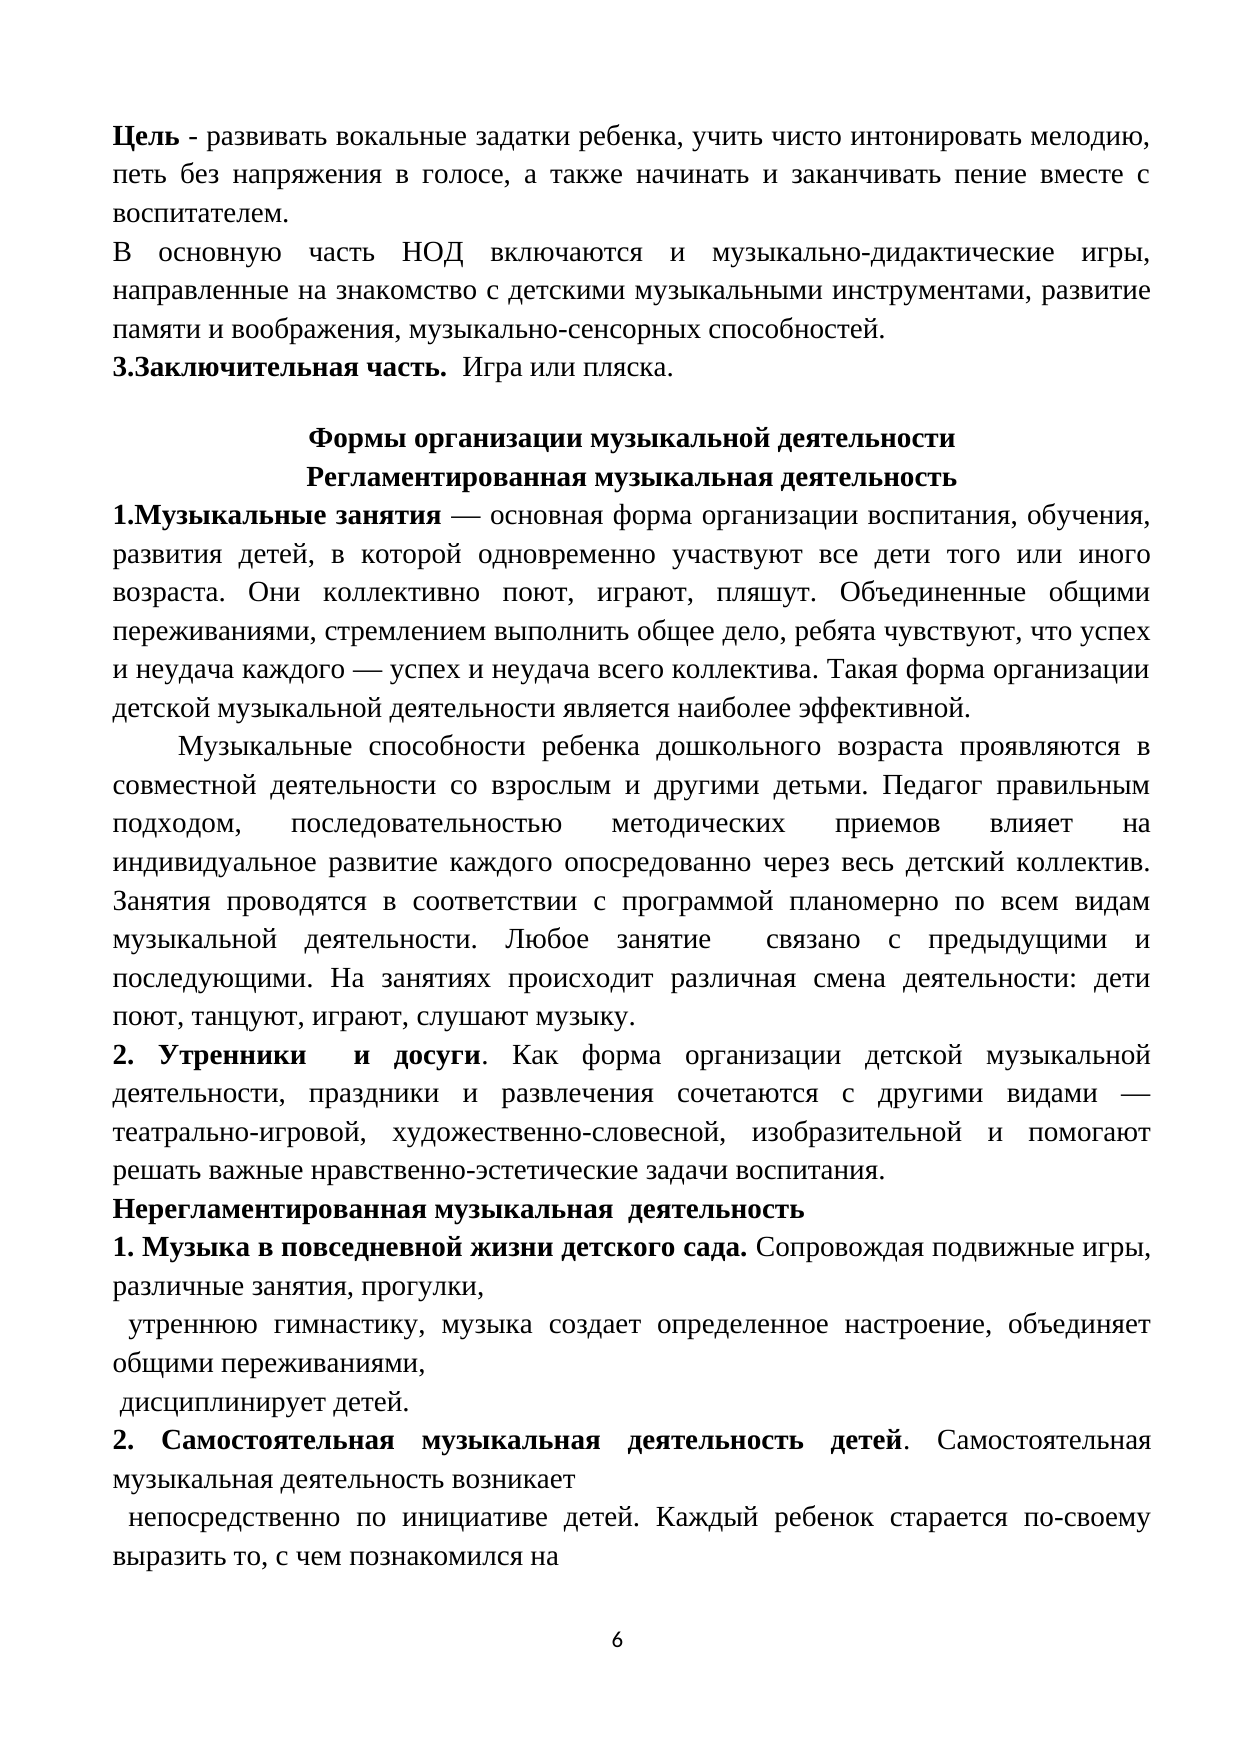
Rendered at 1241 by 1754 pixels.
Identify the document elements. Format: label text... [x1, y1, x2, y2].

text В основную часть НОД включаются и музыкально-дидактические игры, направленные на знакомство с детскими музыкальными инструментами, развитие памяти и воображения, музыкально-сенсорных способностей. [112, 234, 1152, 344]
text 1.Музыкальные занятия — основная форма организации воспитания, обучения, развития детей, в которой одновременно участвуют все дети того или иного возраста. Они коллективно поют, играют, пляшут. Объединенные общими переживаниями, стремлением выполнить общее дело, ребята чувствуют, что успех и неудача каждого — успех и неудача всего коллектива. Такая форма организации детской музыкальной деятельности является наиболее эффективной. [112, 497, 1152, 723]
text Нерегламентированная музыкальная деятельность [112, 1191, 1152, 1224]
text дисциплинирует детей. [112, 1384, 1152, 1417]
text Музыкальные способности ребенка дошкольного возраста проявляются в совместной деятельности со взрослым и другими детьми. Педагог правильным подходом, последовательностью методических приемов влияет на индивидуальное развитие каждого опосредованно через весь детский коллектив. Занятия проводятся в соответствии с программой планомерно по всем видам музыкальной деятельности. Любое занятие связано с предыдущими и последующими. На занятиях происходит различная смена деятельности: дети поют, танцуют, играют, слушают музыку. [112, 728, 1152, 1032]
text 1. Музыка в повседневной жизни детского сада. Сопровождая подвижные игры, различные занятия, прогулки, [112, 1229, 1152, 1302]
text Цель - развивать вокальные задатки ребенка, учить чисто интонировать мелодию, петь без напряжения в голосе, а также начинать и заканчивать пение вместе с воспитателем. [112, 118, 1152, 229]
text 2. Утренники и досуги. Как форма организации детской музыкальной деятельности, праздники и развлечения сочетаются с другими видами — театрально-игровой, художественно-словесной, изобразительной и помогают решать важные нравственно-эстетические задачи воспитания. [112, 1037, 1152, 1186]
text Формы организации музыкальной деятельности [112, 420, 1152, 454]
text утреннюю гимнастику, музыка создает определенное настроение, объединяет общими переживаниями, [112, 1307, 1152, 1379]
text 3.Заключительная часть. Игра или пляска. [112, 349, 1152, 383]
text непосредственно по инициативе детей. Каждый ребенок старается по-своему выразить то, с чем познакомился на [112, 1499, 1152, 1571]
text 2. Самостоятельная музыкальная деятельность детей. Самостоятельная музыкальная деятельность возникает [112, 1422, 1152, 1494]
text Регламентированная музыкальная деятельность [112, 459, 1152, 492]
